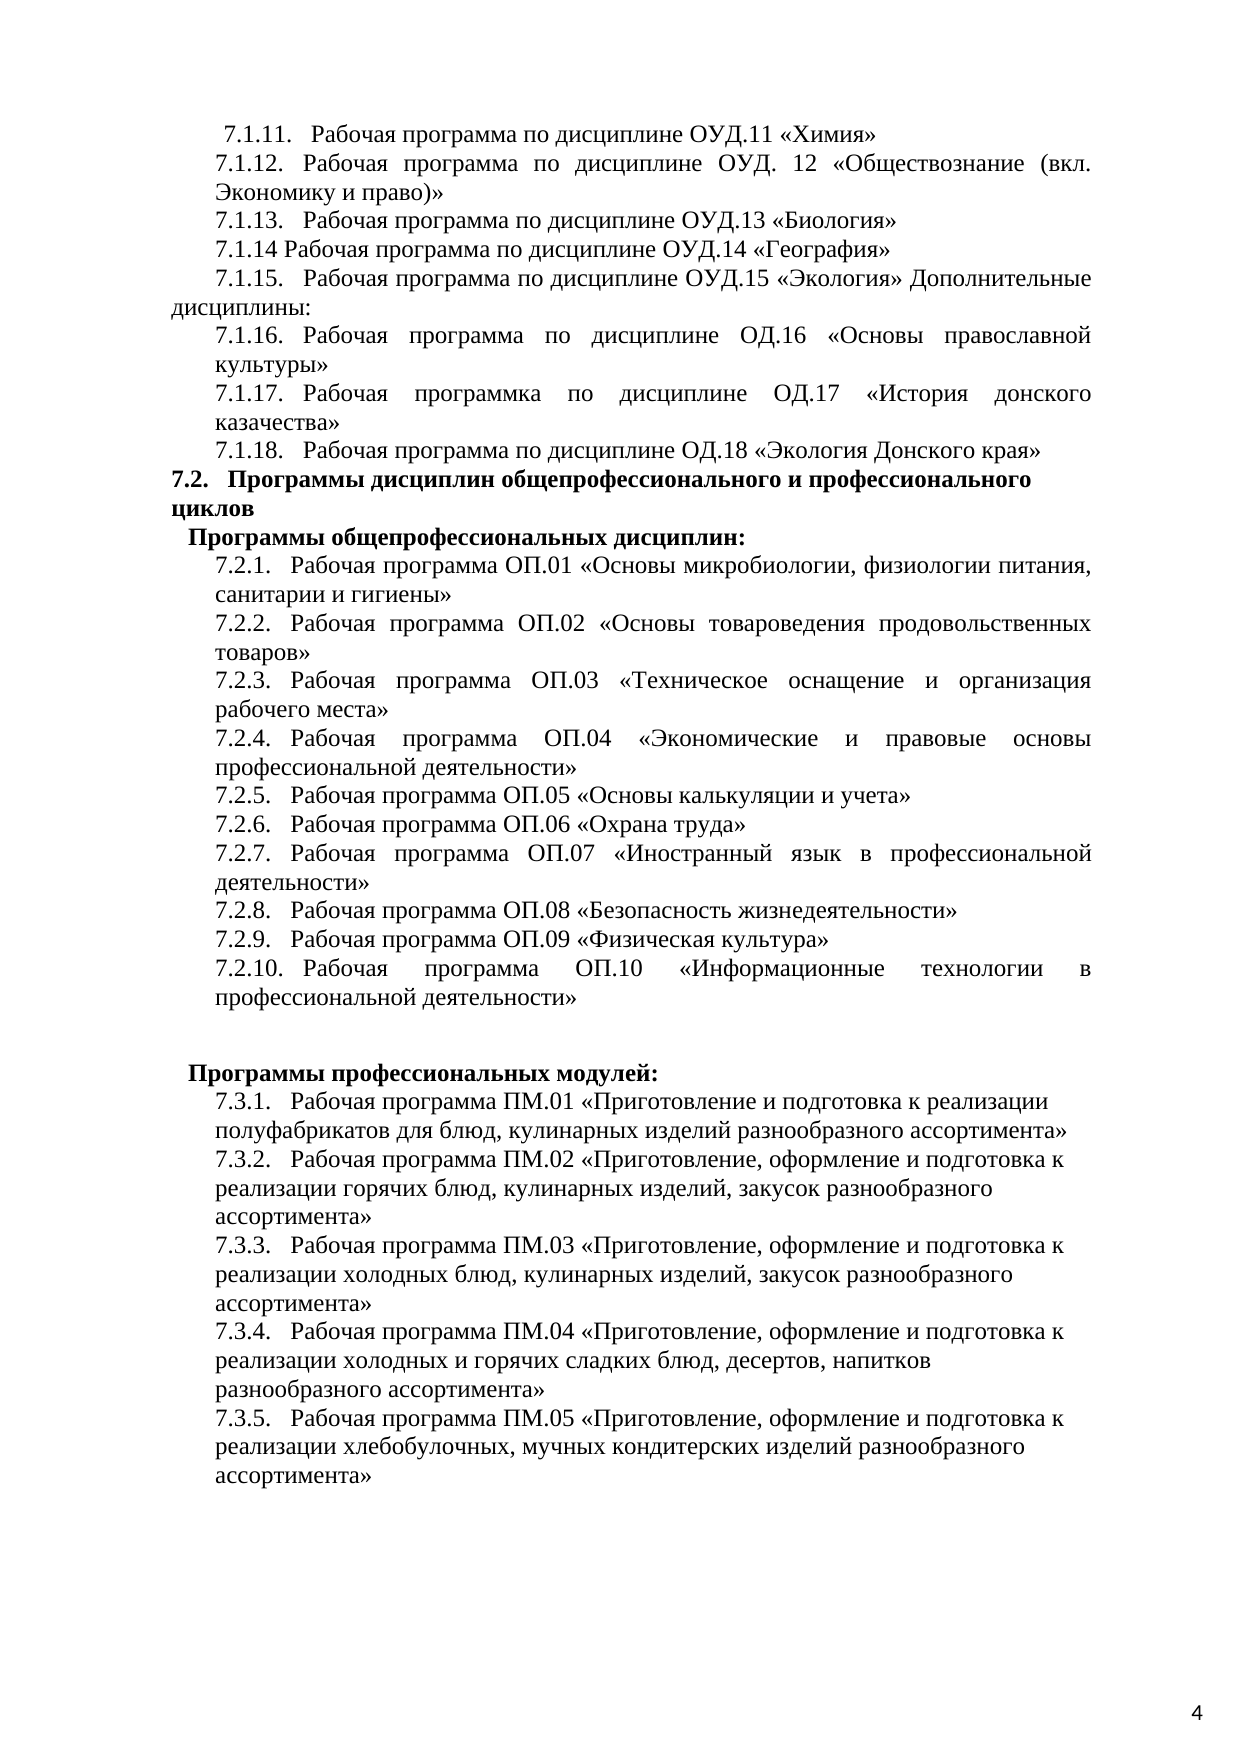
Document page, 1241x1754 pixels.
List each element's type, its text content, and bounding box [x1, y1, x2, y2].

text 7.1.14 Рабочая программа по дисциплине ОУД.14 «География» [215, 234, 1092, 263]
list Рабочая программа ОП.06 «Охрана труда» [215, 809, 1092, 838]
list Рабочая программа ОП.07 «Иностранный язык в профессиональной деятельности» [215, 838, 1092, 896]
list Рабочая программа ПМ.03 «Приготовление, оформление и подготовка к реализации холодных блюд, кулинарных изделий, закусок разнообразного ассортимента» [215, 1230, 1092, 1316]
list Рабочая программа ПМ.05 «Приготовление, оформление и подготовка к реализации хлебобулочных, мучных кондитерских изделий разнообразного ассортимента» [215, 1403, 1092, 1489]
list Рабочая программка по дисциплине ОД.17 «История донского казачества» [215, 378, 1092, 436]
list Рабочая программа по дисциплине ОД.18 «Экология Донского края» [215, 436, 1092, 464]
list Рабочая программа ОП.10 «Информационные технологии в профессиональной деятельности» [215, 953, 1092, 1011]
list Рабочая программа ОП.04 «Экономические и правовые основы профессиональной деятельности» [215, 723, 1092, 781]
list Рабочая программа ОП.09 «Физическая культура» [215, 924, 1092, 953]
list Рабочая программа ПМ.01 «Приготовление и подготовка к реализации полуфабрикатов для блюд, кулинарных изделий разнообразного ассортимента» [215, 1086, 1092, 1144]
list Рабочая программа ОП.08 «Безопасность жизнедеятельности» [215, 896, 1092, 924]
text Программы общепрофессиональных дисциплин: [171, 522, 1092, 551]
list Рабочая программа ОП.01 «Основы микробиологии, физиологии питания, санитарии и гигиены» [215, 551, 1092, 608]
list Рабочая программа ОП.03 «Техническое оснащение и организация рабочего места» [215, 666, 1092, 723]
list Рабочая программа ОП.02 «Основы товароведения продовольственных товаров» [215, 608, 1092, 666]
list Рабочая программа по дисциплине ОУД. 12 «Обществознание (вкл. Экономику и право)» [215, 148, 1092, 206]
list Программы дисциплин общепрофессионального и профессионального циклов [171, 464, 1092, 522]
list Рабочая программа ОП.05 «Основы калькуляции и учета» [215, 781, 1092, 809]
list Рабочая программа по дисциплине ОУД.15 «Экология» Дополнительные дисциплины: [171, 263, 1092, 321]
text Программы профессиональных модулей: [171, 1058, 1092, 1086]
list Рабочая программа по дисциплине ОУД.13 «Биология» [215, 206, 1092, 234]
list Рабочая программа ПМ.02 «Приготовление, оформление и подготовка к реализации горячих блюд, кулинарных изделий, закусок разнообразного ассортимента» [215, 1144, 1092, 1230]
list Рабочая программа по дисциплине ОУД.11 «Химия» [171, 119, 1092, 148]
list Рабочая программа по дисциплине ОД.16 «Основы православной культуры» [215, 321, 1092, 378]
list Рабочая программа ПМ.04 «Приготовление, оформление и подготовка к реализации холодных и горячих сладких блюд, десертов, напитков разнообразного ассортимента» [215, 1316, 1092, 1403]
